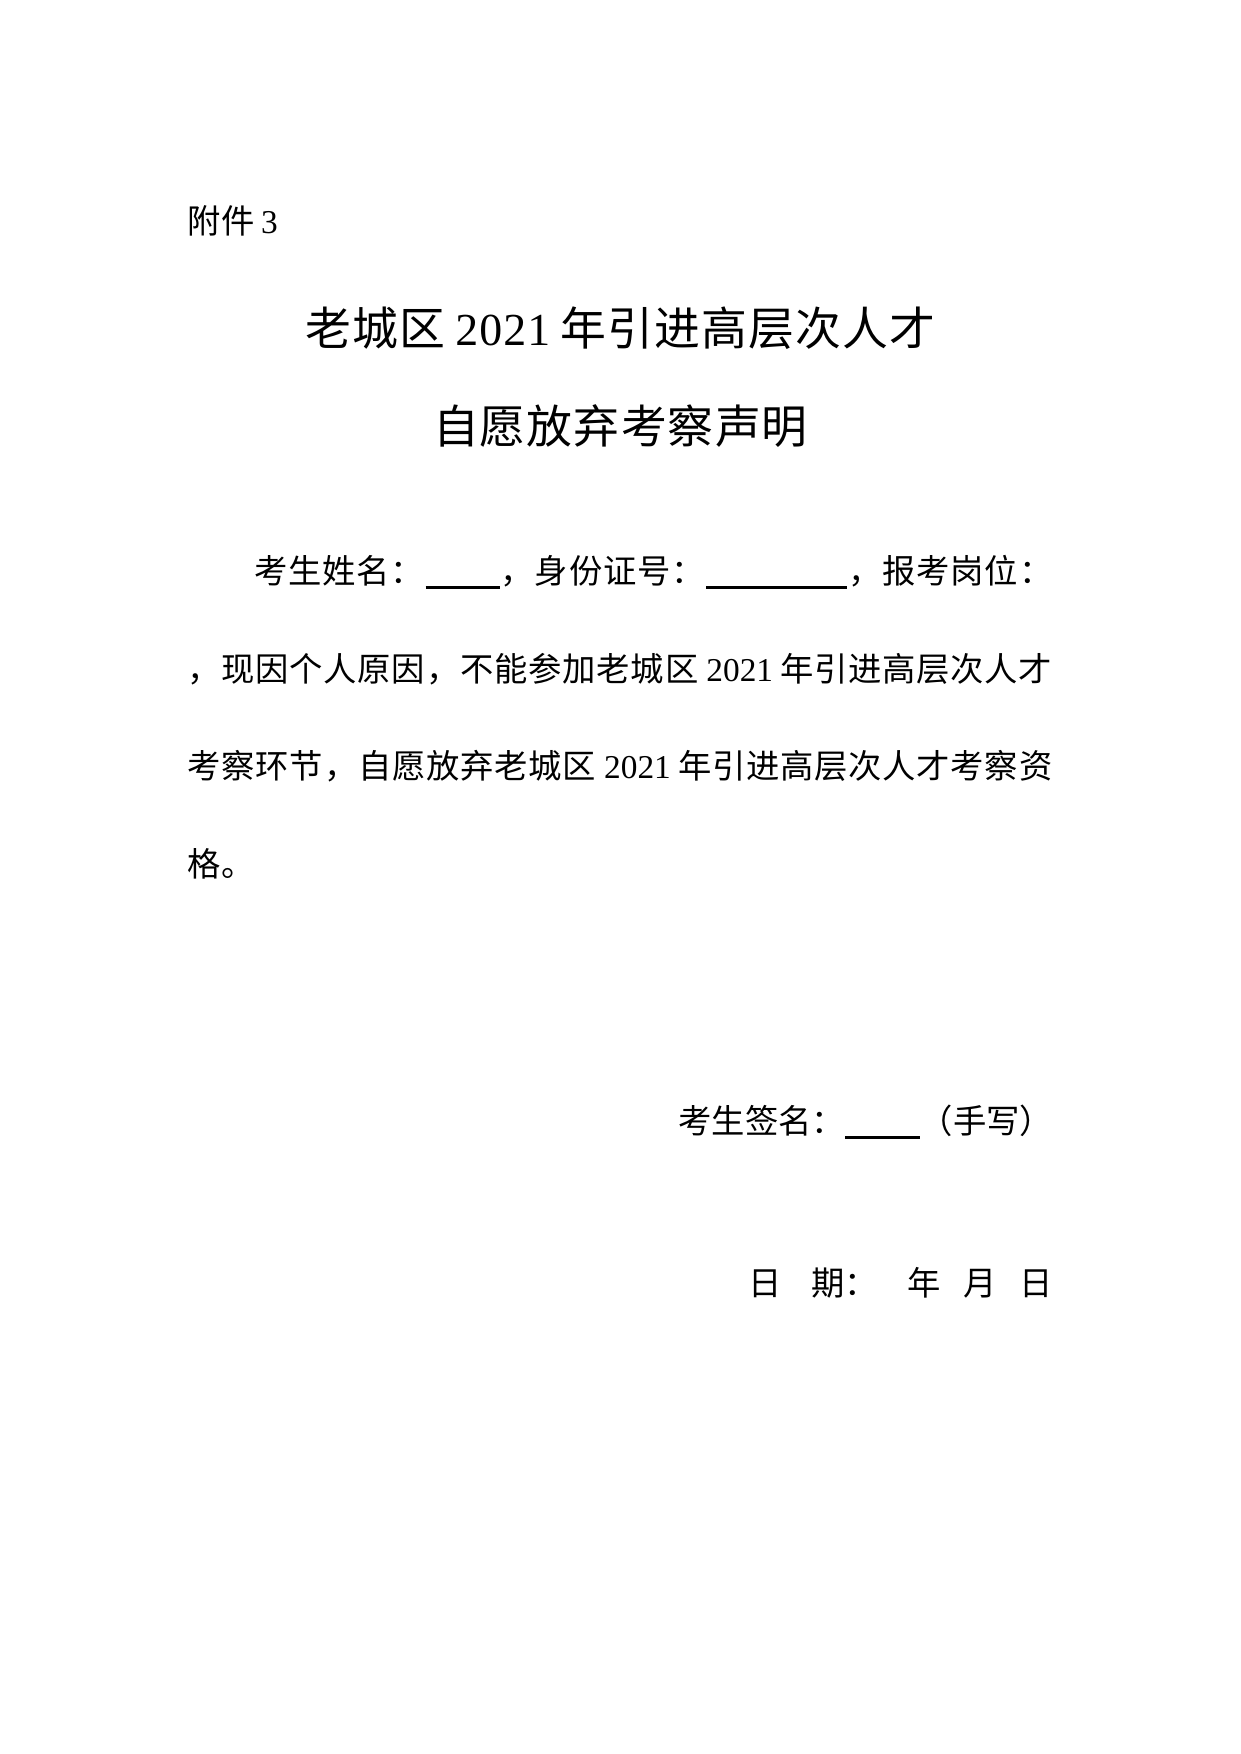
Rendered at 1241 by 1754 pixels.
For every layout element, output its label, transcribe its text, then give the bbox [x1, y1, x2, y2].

text 附件3 [187, 187, 1053, 252]
text 自愿放弃考察声明 [187, 374, 1053, 472]
text 老城区2021年引进高层次人才 [187, 277, 1053, 374]
text 考生姓名： ，身份证号： ，报考岗位： ，现因个人原因，不能参加老城区2021年引进高层次人才考察环节，自愿放弃老城区2021年引进高层次人才考察资格。 [187, 537, 1053, 894]
text 日 期： 年 月 日 [187, 1248, 1053, 1313]
text 考生签名： （手写） [187, 1087, 1053, 1152]
